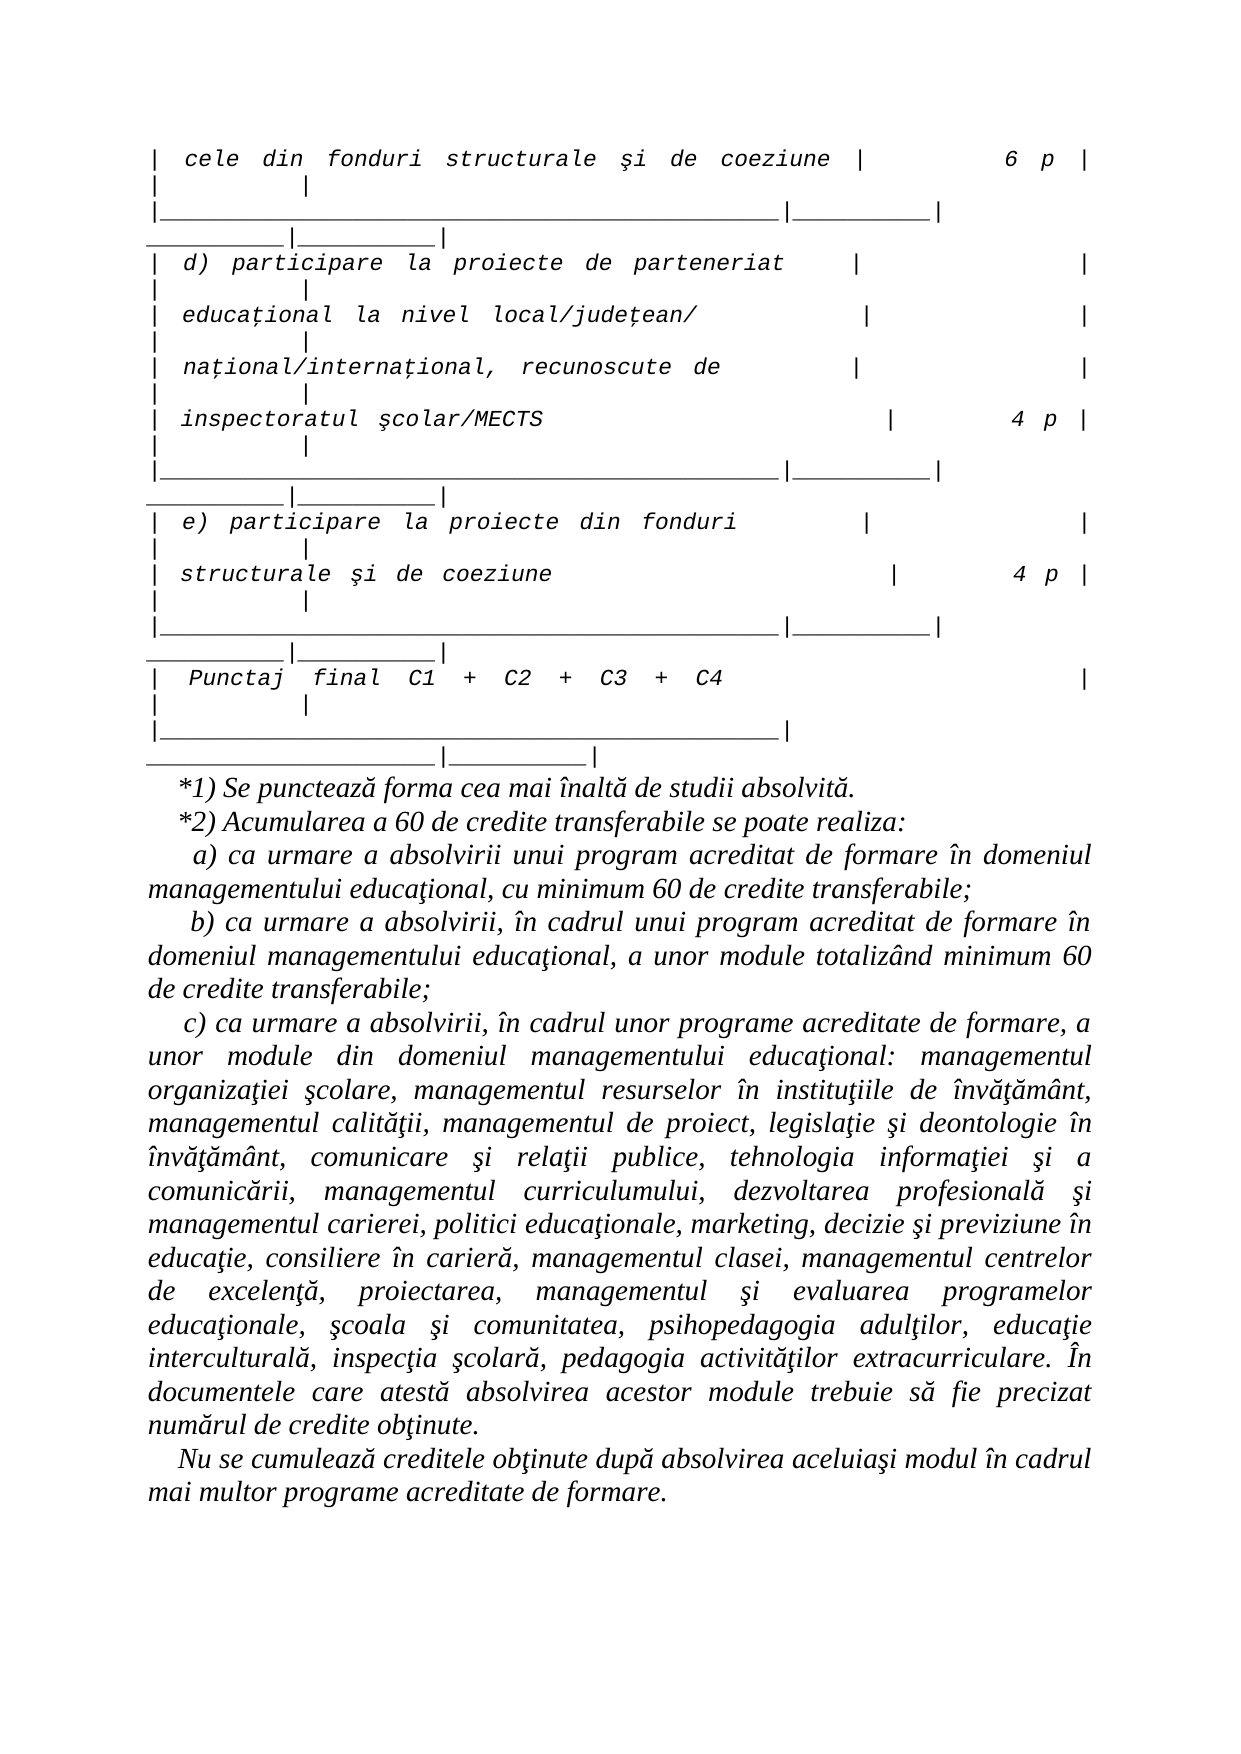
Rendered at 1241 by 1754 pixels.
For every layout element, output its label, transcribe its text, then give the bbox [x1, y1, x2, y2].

text | Punctaj final C1 + C2 + C3 + C4 | | | [148, 666, 1093, 718]
text | structurale şi de coeziune | 4 p | | | [148, 563, 1093, 614]
text | cele din fonduri structurale şi de coeziune | 6 p | | | [148, 148, 1093, 199]
text *2) Acumularea a 60 de credite transferabile se poate realiza: [148, 804, 1093, 837]
text b) ca urmare a absolvirii, în cadrul unui program acreditat de formare în domeniul managementului educaţional, a unor module totalizând minimum 60 de credite transferabile; [148, 904, 1093, 1005]
text Nu se cumulează creditele obţinute după absolvirea aceluiaşi modul în cadrul mai multor programe acreditate de formare. [148, 1441, 1093, 1508]
text | educaţional la nivel local/judeţean/ | | | | [148, 303, 1093, 355]
text |_____________________________________________|__________|__________|__________| [148, 614, 1093, 666]
text a) ca urmare a absolvirii unui program acreditat de formare în domeniul managementului educaţional, cu minimum 60 de credite transferabile; [148, 837, 1093, 904]
text | d) participare la proiecte de parteneriat | | | | [148, 251, 1093, 303]
text |_____________________________________________|__________|__________|__________| [148, 459, 1093, 511]
text c) ca urmare a absolvirii, în cadrul unor programe acreditate de formare, a unor module din domeniul managementului educaţional: managementul organizaţiei şcolare, managementul resurselor în instituţiile de învăţământ, managementul calităţii, managementul de proiect, legislaţie şi deontologie în învăţământ, comunicare şi relaţii publice, tehnologia informaţiei şi a comunicării, managementul curriculumului, dezvoltarea profesională şi managementul carierei, politici educaţionale, marketing, decizie şi previziune în educaţie, consiliere în carieră, managementul clasei, managementul centrelor de excelenţă, proiectarea, managementul şi evaluarea programelor educaţionale, şcoala şi comunitatea, psihopedagogia adulţilor, educaţie interculturală, inspecţia şcolară, pedagogia activităţilor extracurriculare. În documentele care atestă absolvirea acestor module trebuie să fie precizat numărul de credite obţinute. [148, 1005, 1093, 1441]
text |_____________________________________________|_____________________|__________| [148, 718, 1093, 770]
text |_____________________________________________|__________|__________|__________| [148, 199, 1093, 251]
text *1) Se punctează forma cea mai înaltă de studii absolvită. [148, 770, 1093, 804]
text | inspectoratul şcolar/MECTS | 4 p | | | [148, 407, 1093, 459]
text | e) participare la proiecte din fonduri | | | | [148, 511, 1093, 563]
text | naţional/internaţional, recunoscute de | | | | [148, 355, 1093, 407]
